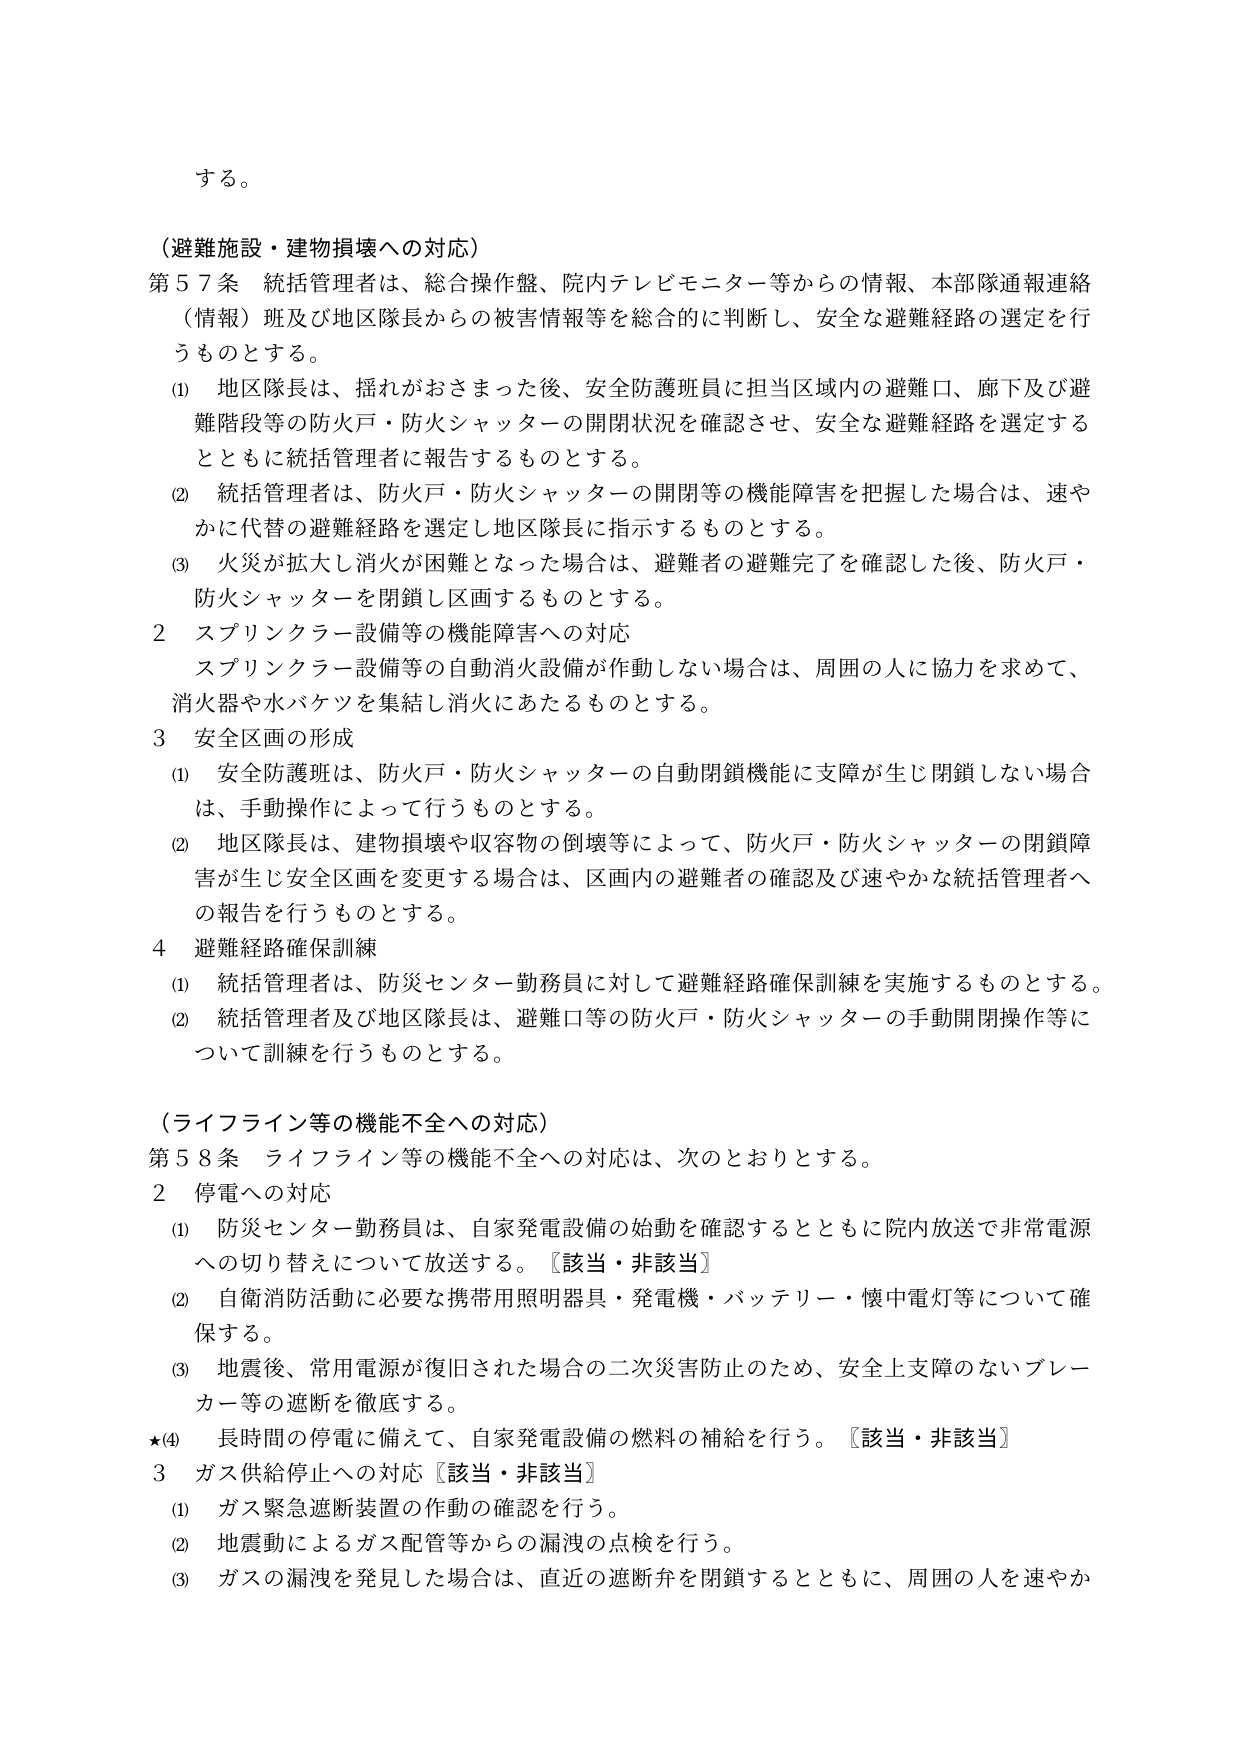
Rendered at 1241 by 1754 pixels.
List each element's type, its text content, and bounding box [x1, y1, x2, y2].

text （ライフライン等の機能不全への対応） [148, 1104, 1092, 1139]
text ⑵ 統括管理者は、防火戸・防火シャッターの開閉等の機能障害を把握した場合は、速やかに代替の避難経路を選定し地区隊長に指示するものとする。 [171, 474, 1092, 544]
text ⑵ 地区隊長は、建物損壊や収容物の倒壊等によって、防火戸・防火シャッターの閉鎖障害が生じ安全区画を変更する場合は、区画内の避難者の確認及び速やかな統括管理者への報告を行うものとする。 [171, 824, 1092, 929]
text スプリンクラー設備等の自動消火設備が作動しない場合は、周囲の人に協力を求めて、消火器や水バケツを集結し消火にあたるものとする。 [171, 649, 1092, 719]
text する。 [148, 159, 1092, 194]
text ⑴ 安全防護班は、防火戸・防火シャッターの自動閉鎖機能に支障が生じ閉鎖しない場合は、手動操作によって行うものとする。 [171, 754, 1092, 824]
text ⑵ 統括管理者及び地区隊長は、避難口等の防火戸・防火シャッターの手動開閉操作等について訓練を行うものとする。 [171, 999, 1092, 1069]
text ⑴ 防災センター勤務員は、自家発電設備の始動を確認するとともに院内放送で非常電源への切り替えについて放送する。〖該当・非該当〗 [171, 1209, 1092, 1279]
list ★⑷ 長時間の停電に備えて、自家発電設備の燃料の補給を行う。〖該当・非該当〗 [148, 1419, 1092, 1454]
list ２ 停電への対応 [148, 1174, 1092, 1209]
text ２ スプリンクラー設備等の機能障害への対応 [148, 614, 1092, 649]
text ⑵ 自衛消防活動に必要な携帯用照明器具・発電機・バッテリー・懐中電灯等について確保する。 [171, 1279, 1092, 1349]
text ⑴ ガス緊急遮断装置の作動の確認を行う。 [148, 1489, 1092, 1524]
text ３ 安全区画の形成 [148, 719, 1092, 754]
text ⑶ 地震後、常用電源が復旧された場合の二次災害防止のため、安全上支障のないブレーカー等の遮断を徹底する。 [171, 1349, 1092, 1419]
text ⑴ 地区隊長は、揺れがおさまった後、安全防護班員に担当区域内の避難口、廊下及び避難階段等の防火戸・防火シャッターの開閉状況を確認させ、安全な避難経路を選定するとともに統括管理者に報告するものとする。 [171, 369, 1092, 474]
text ⑴ 統括管理者は、防災センター勤務員に対して避難経路確保訓練を実施するものとする。 [171, 964, 1092, 999]
text 第５７条 統括管理者は、総合操作盤、院内テレビモニター等からの情報、本部隊通報連絡（情報）班及び地区隊長からの被害情報等を総合的に判断し、安全な避難経路の選定を行うものとする。 [148, 264, 1092, 369]
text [171, 1559, 1092, 1594]
text 第５８条 ライフライン等の機能不全への対応は、次のとおりとする。 [148, 1139, 1092, 1174]
text ⑵ 地震動によるガス配管等からの漏洩の点検を行う。 [148, 1524, 1092, 1559]
text ３ ガス供給停止への対応〖該当・非該当〗 [153, 1454, 1092, 1489]
text （避難施設・建物損壊への対応） [148, 229, 1092, 264]
text ４ 避難経路確保訓練 [148, 929, 1092, 964]
text ⑶ 火災が拡大し消火が困難となった場合は、避難者の避難完了を確認した後、防火戸・防火シャッターを閉鎖し区画するものとする。 [171, 544, 1092, 614]
